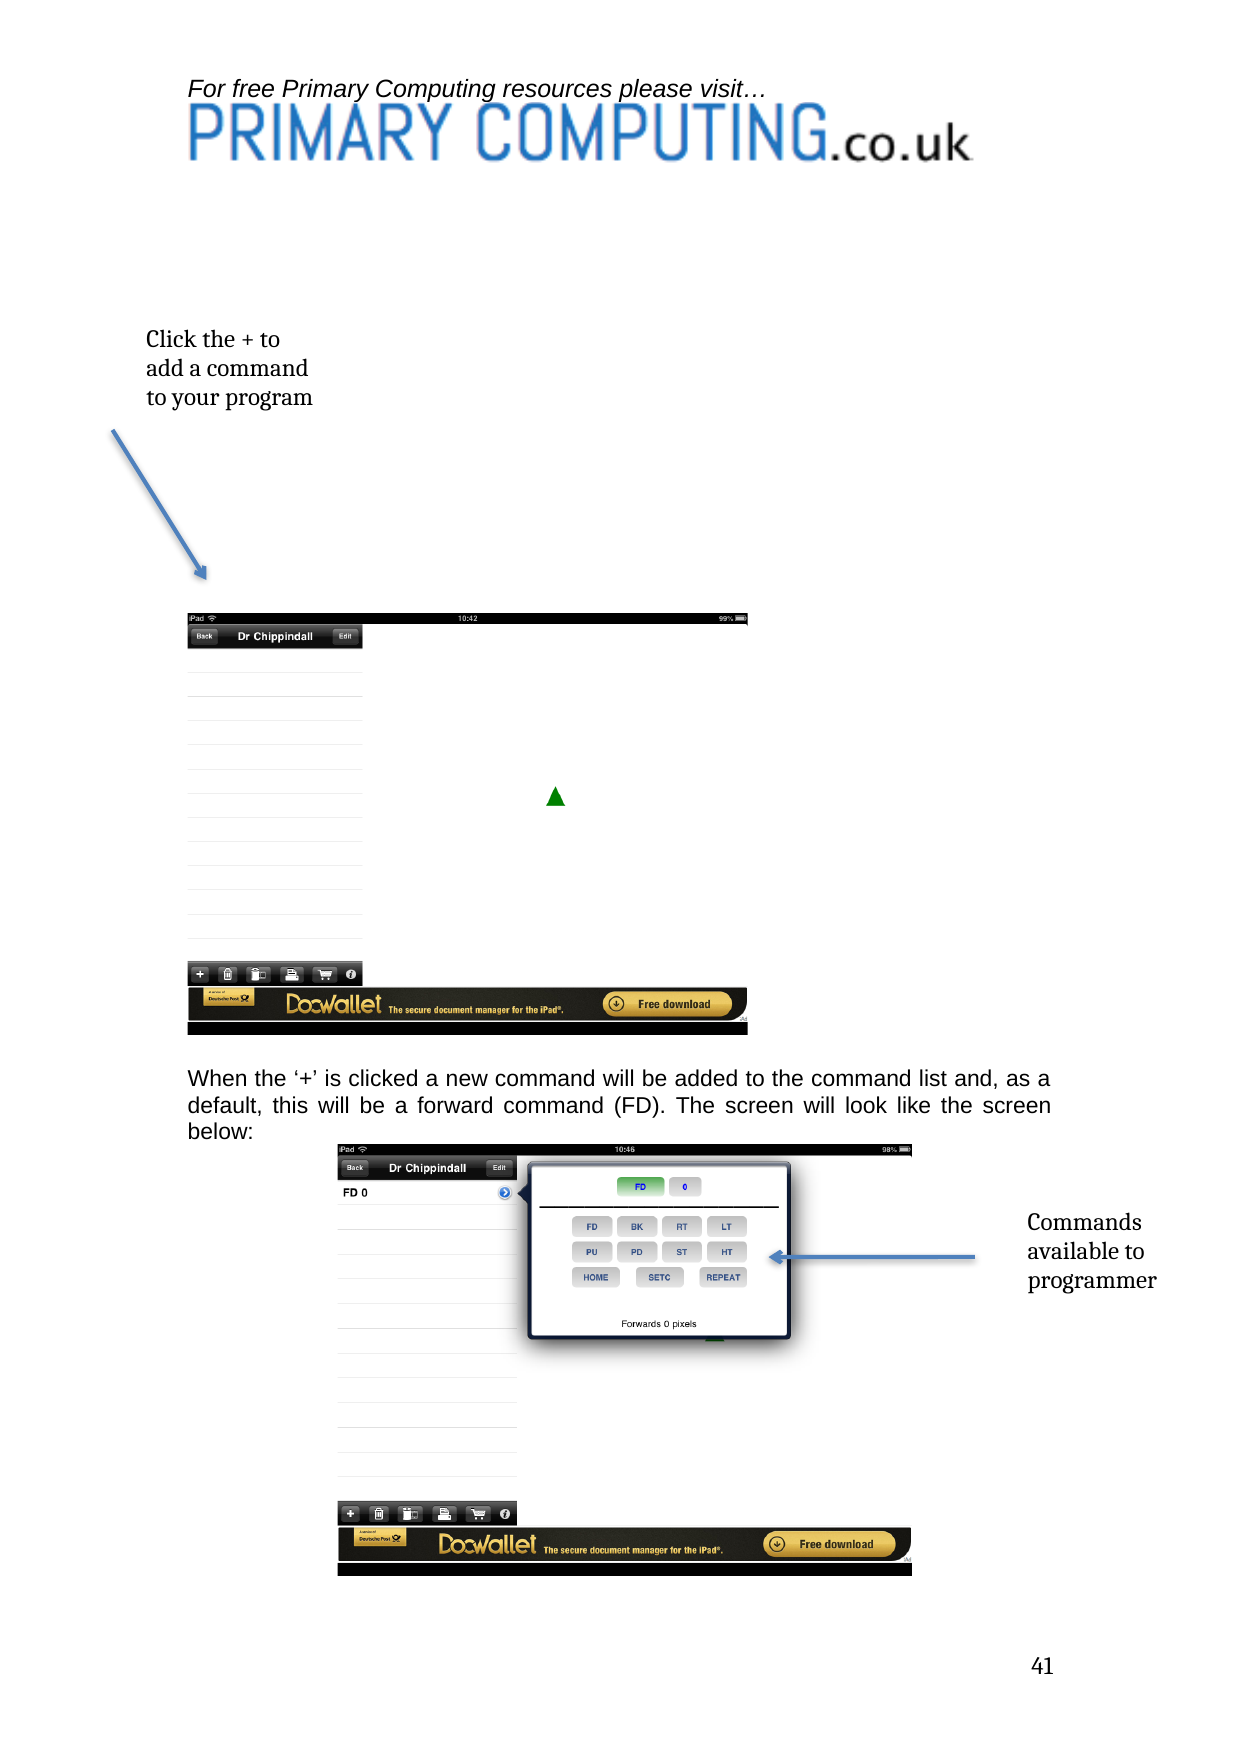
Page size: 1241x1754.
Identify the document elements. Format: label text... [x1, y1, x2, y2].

picture [187, 102, 976, 165]
picture [337, 1144, 912, 1576]
text When the ‘+’ is clicked a new command will be added to the command list and, as a default, this will be a forward command (FD). The screen will look like the screen below: [187, 1065, 1053, 1144]
picture [187, 613, 748, 1035]
